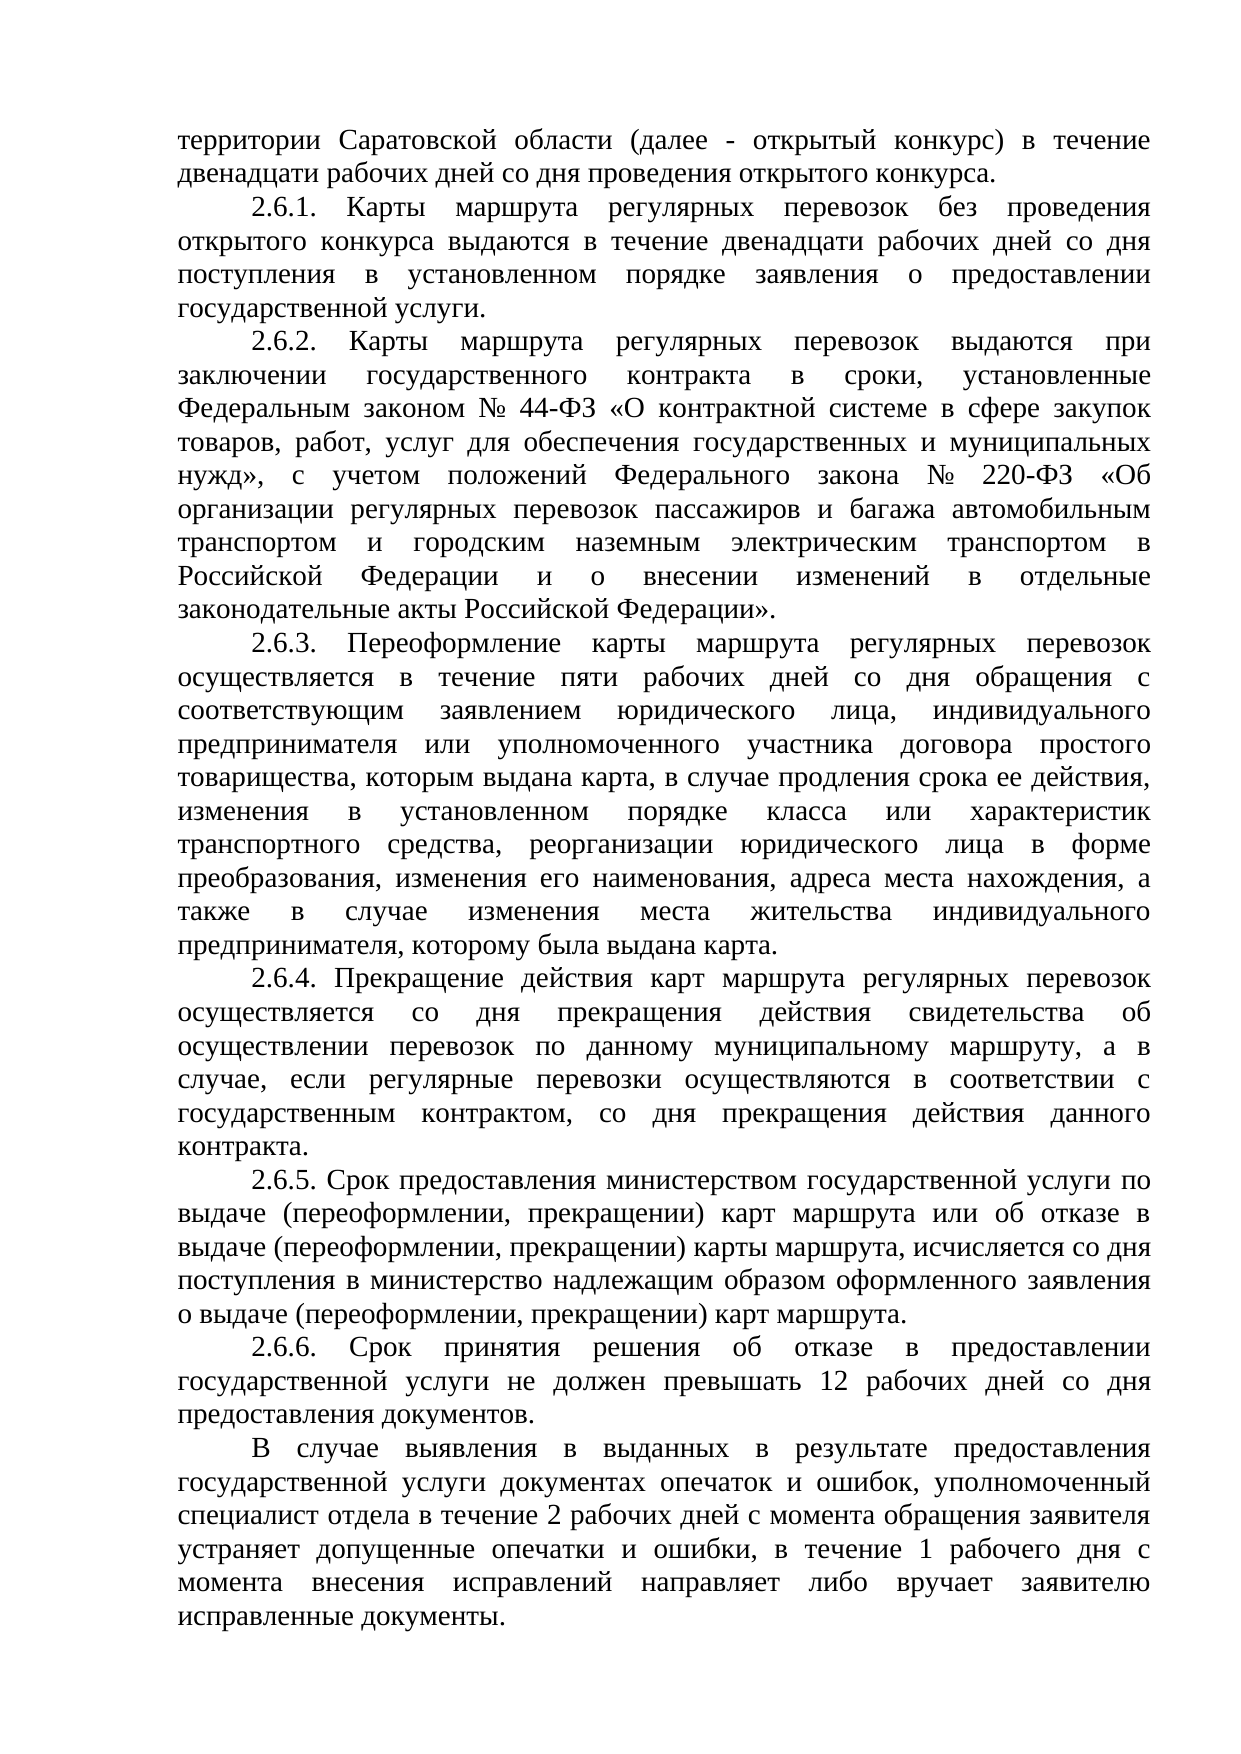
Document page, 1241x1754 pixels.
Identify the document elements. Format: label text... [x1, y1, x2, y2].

text 2.6.2. Карты маршрута регулярных перевозок выдаются при заключении государственного контракта в сроки, установленные Федеральным законом № 44-ФЗ «О контрактной системе в сфере закупок товаров, работ, услуг для обеспечения государственных и муниципальных нужд», с учетом положений Федерального закона № 220-ФЗ «Об организации регулярных перевозок пассажиров и багажа автомобильным транспортом и городским наземным электрическим транспортом в Российской Федерации и о внесении изменений в отдельные законодательные акты Российской Федерации». [177, 323, 1152, 625]
text 2.6.4. Прекращение действия карт маршрута регулярных перевозок осуществляется со дня прекращения действия свидетельства об осуществлении перевозок по данному муниципальному маршруту, а в случае, если регулярные перевозки осуществляются в соответствии с государственным контрактом, со дня прекращения действия данного контракта. [177, 961, 1152, 1162]
text 2.6.5. Срок предоставления министерством государственной услуги по выдаче (переоформлении, прекращении) карт маршрута или об отказе в выдаче (переоформлении, прекращении) карты маршрута, исчисляется со дня поступления в министерство надлежащим образом оформленного заявления о выдаче (переоформлении, прекращении) карт маршрута. [177, 1162, 1152, 1329]
text В случае выявления в выданных в результате предоставления государственной услуги документах опечаток и ошибок, уполномоченный специалист отдела в течение 2 рабочих дней с момента обращения заявителя устраняет допущенные опечатки и ошибки, в течение 1 рабочего дня с момента внесения исправлений направляет либо вручает заявителю исправленные документы. [177, 1430, 1152, 1631]
text 2.6.1. Карты маршрута регулярных перевозок без проведения открытого конкурса выдаются в течение двенадцати рабочих дней со дня поступления в установленном порядке заявления о предоставлении государственной услуги. [177, 189, 1152, 323]
text 2.6.3. Переоформление карты маршрута регулярных перевозок осуществляется в течение пяти рабочих дней со дня обращения с соответствующим заявлением юридического лица, индивидуального предпринимателя или уполномоченного участника договора простого товарищества, которым выдана карта, в случае продления срока ее действия, изменения в установленном порядке класса или характеристик транспортного средства, реорганизации юридического лица в форме преобразования, изменения его наименования, адреса места нахождения, а также в случае изменения места жительства индивидуального предпринимателя, которому была выдана карта. [177, 625, 1152, 961]
text 2.6.6. Срок принятия решения об отказе в предоставлении государственной услуги не должен превышать 12 рабочих дней со дня предоставления документов. [177, 1329, 1152, 1430]
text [177, 122, 1152, 189]
